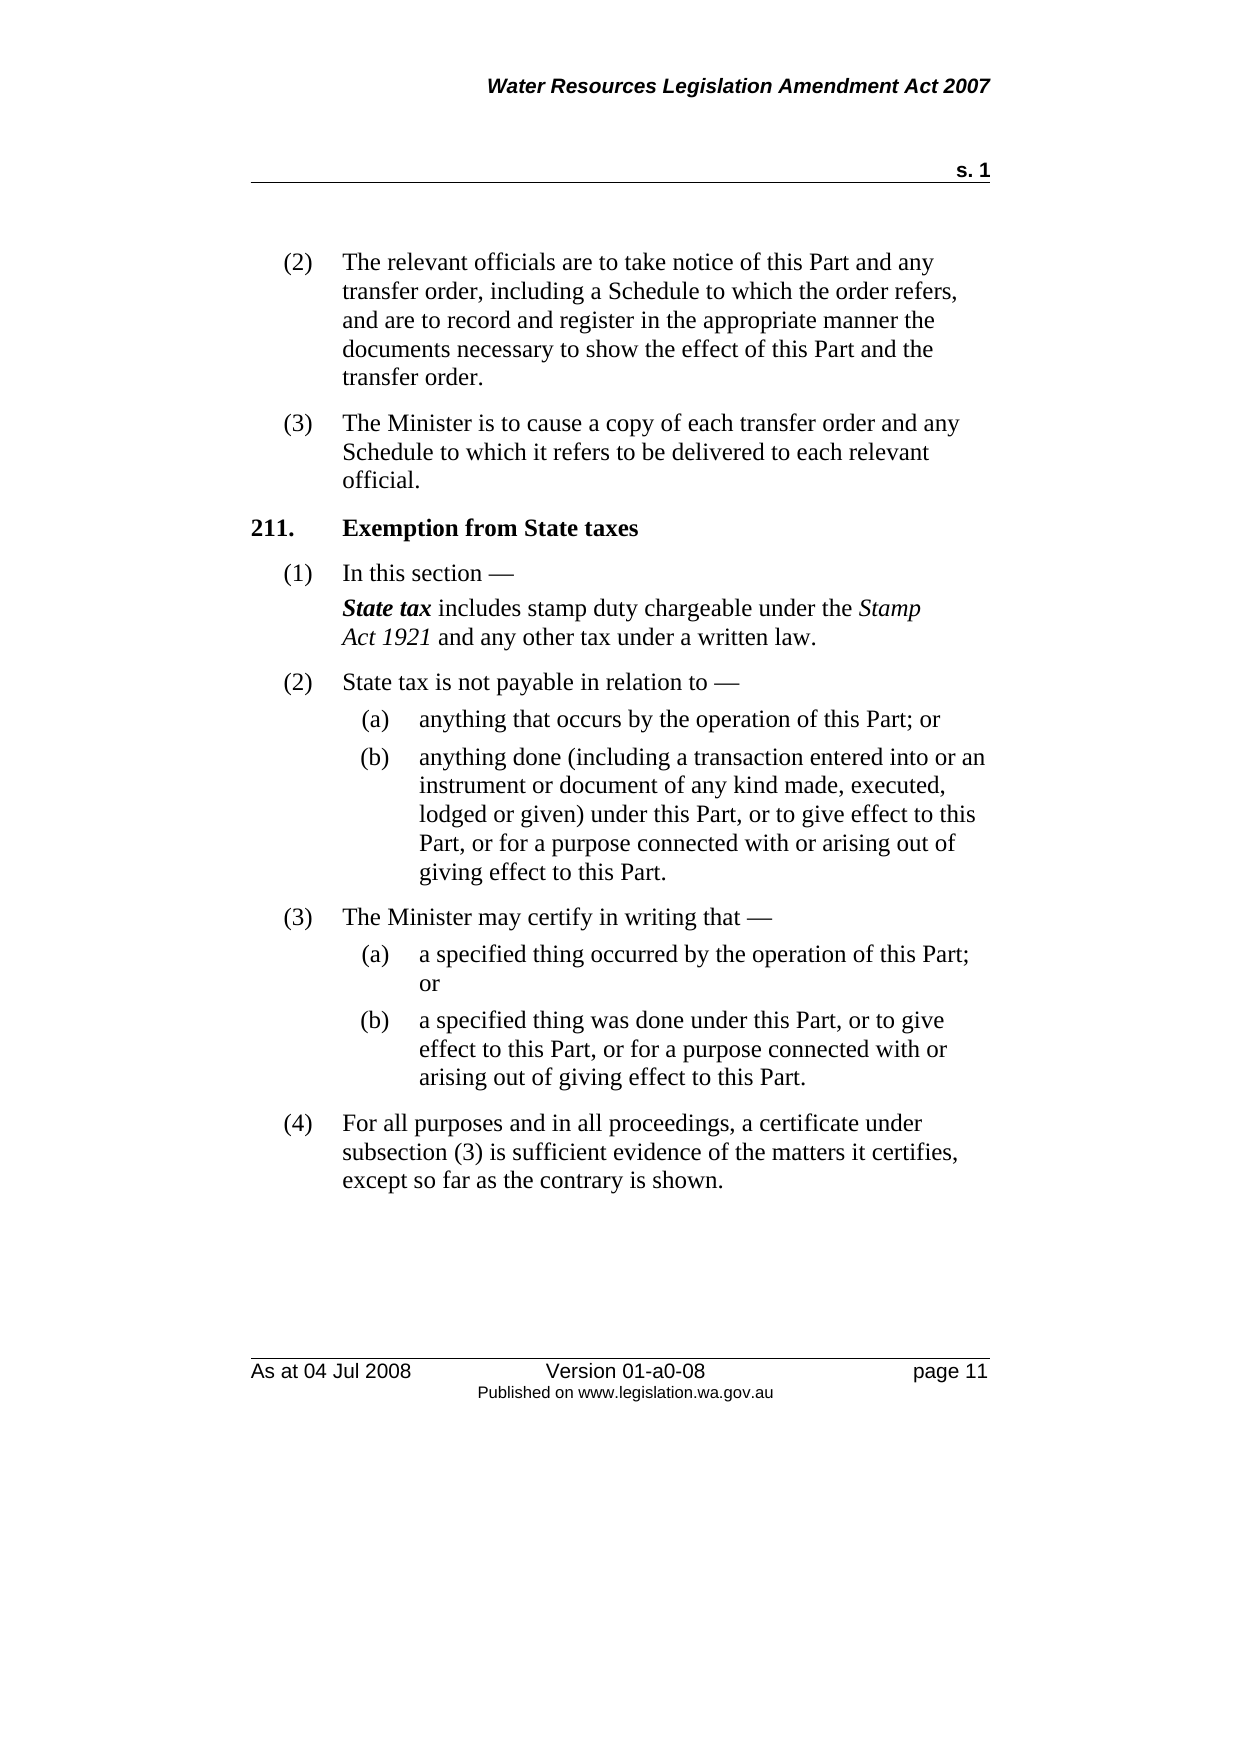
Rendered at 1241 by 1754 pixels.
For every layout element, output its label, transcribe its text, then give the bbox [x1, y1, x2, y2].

text (a) a specified thing occurred by the operation of this Part; or [251, 939, 990, 997]
text (1) In this section — [251, 558, 990, 587]
subtitle 211. Exemption from State taxes [251, 513, 990, 542]
text (2) The relevant officials are to take notice of this Part and any transfer order, including a Schedule to which the order refers, and are to record and register in the appropriate manner the documents necessary to show the effect of this Part and the transfer order. [251, 247, 990, 391]
text (4) For all purposes and in all proceedings, a certificate under subsection (3) is sufficient evidence of the matters it certifies, except so far as the contrary is shown. [251, 1108, 990, 1194]
text (2) State tax is not payable in relation to — [251, 667, 990, 696]
text (b) a specified thing was done under this Part, or to give effect to this Part, or for a purpose connected with or arising out of giving effect to this Part. [251, 1005, 990, 1091]
text (3) The Minister is to cause a copy of each transfer order and any Schedule to which it refers to be delivered to each relevant official. [251, 408, 990, 494]
text State tax includes stamp duty chargeable under the Stamp Act 1921 and any other tax under a written law. [251, 593, 990, 651]
text (b) anything done (including a transaction entered into or an instrument or document of any kind made, executed, lodged or given) under this Part, or to give effect to this Part, or for a purpose connected with or arising out of giving effect to this Part. [251, 742, 990, 885]
text (a) anything that occurs by the operation of this Part; or [251, 704, 990, 733]
text (3) The Minister may certify in writing that — [251, 902, 990, 931]
